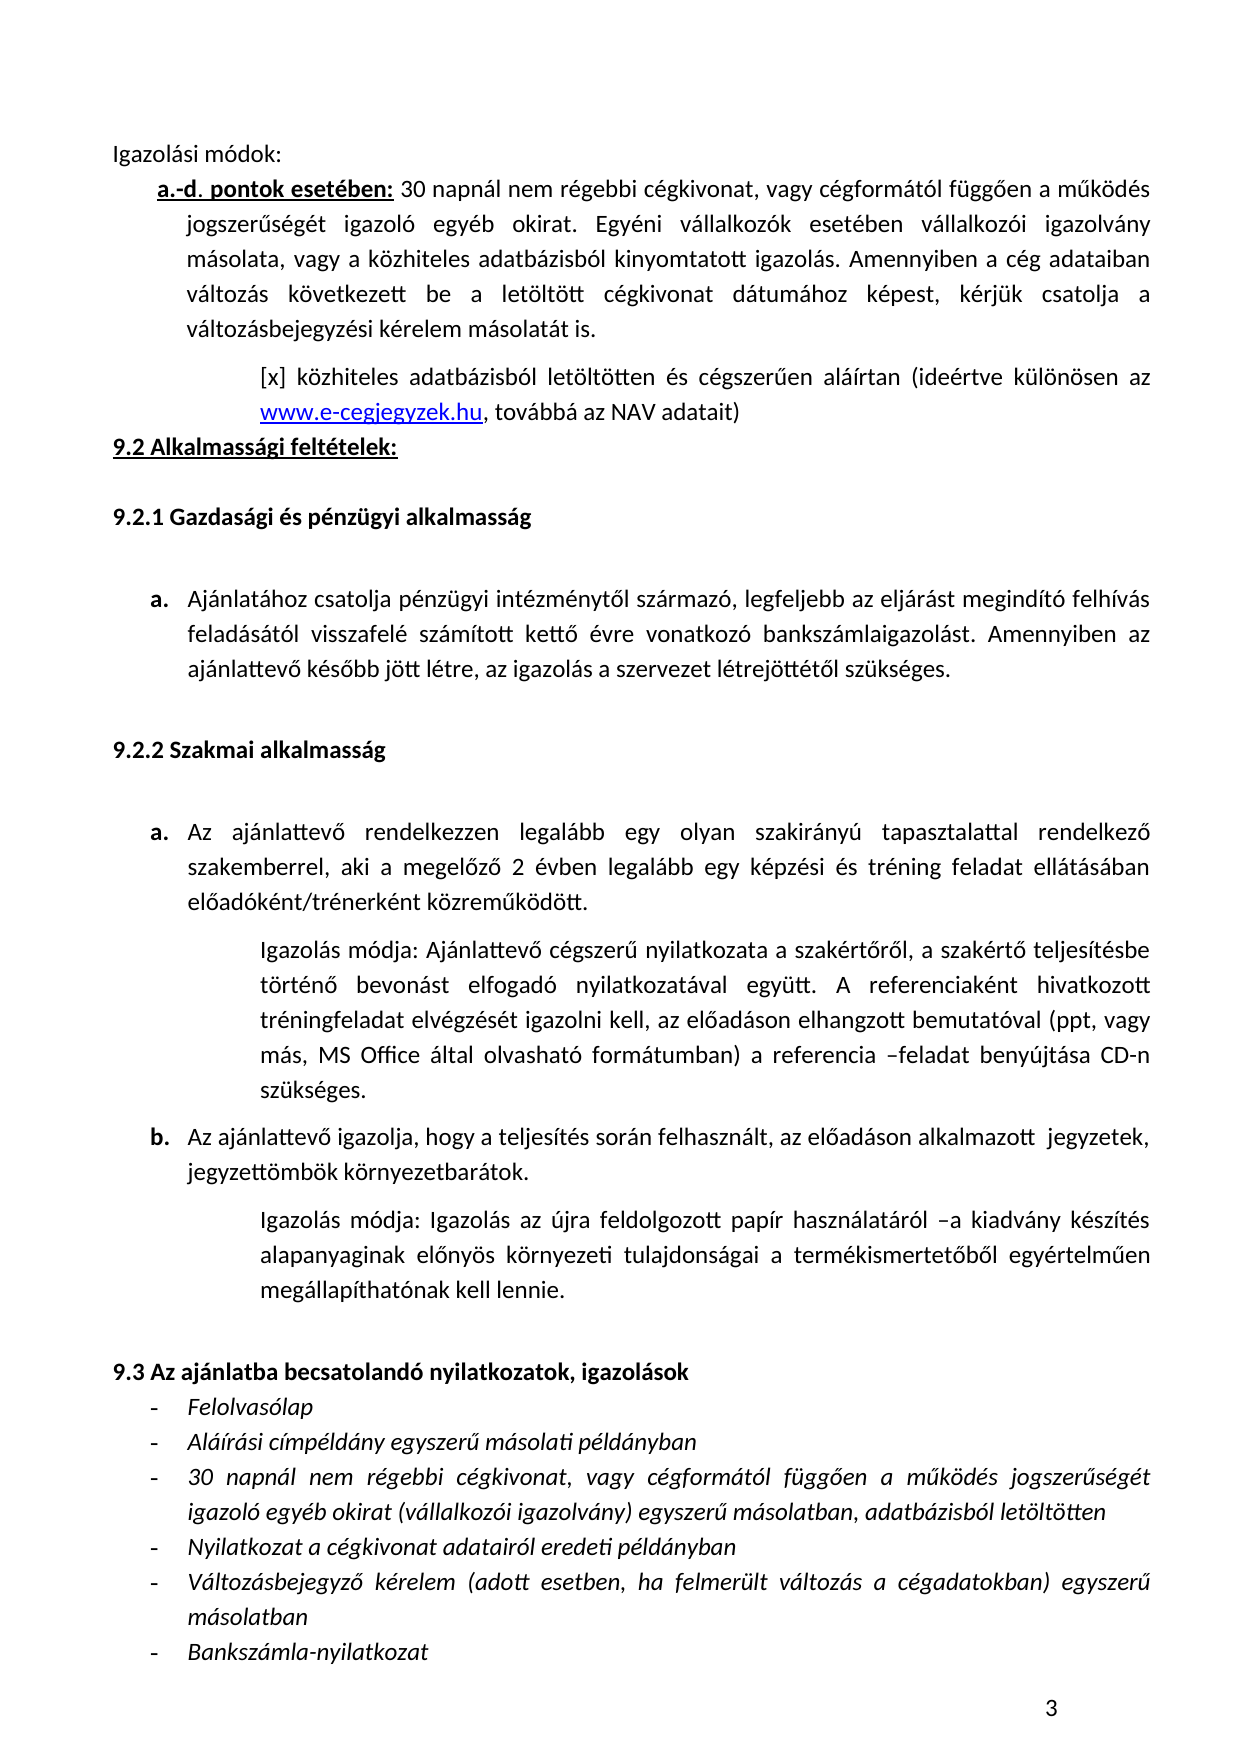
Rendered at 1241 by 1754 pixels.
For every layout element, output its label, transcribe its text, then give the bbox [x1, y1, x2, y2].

list 30 napnál nem régebbi cégkivonat, vagy cégformától függően a működés jogszerűségét igazoló egyéb okirat (vállalkozói igazolvány) egyszerű másolatban, adatbázisból letöltötten [150, 1461, 1152, 1527]
text 9.3 Az ajánlatba becsatolandó nyilatkozatok, igazolások [112, 1356, 1152, 1387]
text 9.2 Alkalmassági feltételek: [112, 431, 1152, 461]
text Igazolási módok: [112, 138, 1152, 169]
list Ajánlatához csatolja pénzügyi intézménytől származó, legfeljebb az eljárást megindító felhívás feladásától visszafelé számított kettő évre vonatkozó bankszámlaigazolást. Amennyiben az ajánlattevő később jött létre, az igazolás a szervezet létrejöttétől szükséges. [150, 583, 1152, 684]
text Igazolás módja: Igazolás az újra feldolgozott papír használatáról –a kiadvány készítés alapanyaginak előnyös környezeti tulajdonságai a termékismertetőből egyértelműen megállapíthatónak kell lennie. [260, 1204, 1152, 1304]
text 9.2.2 Szakmai alkalmasság [112, 734, 1152, 764]
text [x] közhiteles adatbázisból letöltötten és cégszerűen aláírtan (ideértve különösen az www.e-cegjegyzek.hu, továbbá az NAV adatait) [260, 361, 1152, 426]
list Változásbejegyző kérelem (adott esetben, ha felmerült változás a cégadatokban) egyszerű másolatban [150, 1566, 1152, 1632]
list Az ajánlattevő rendelkezzen legalább egy olyan szakirányú tapasztalattal rendelkező szakemberrel, aki a megelőző 2 évben legalább egy képzési és tréning feladat ellátásában előadóként/trénerként közreműködött. [150, 816, 1152, 917]
list Az ajánlattevő igazolja, hogy a teljesítés során felhasznált, az előadáson alkalmazott jegyzetek, jegyzettömbök környezetbarátok. [150, 1121, 1152, 1187]
list Bankszámla-nyilatkozat [150, 1636, 1152, 1667]
text a.-d. pontok esetében: 30 napnál nem régebbi cégkivonat, vagy cégformától függően a működés jogszerűségét igazoló egyéb okirat. Egyéni vállalkozók esetében vállalkozói igazolvány másolata, vagy a közhiteles adatbázisból kinyomtatott igazolás. Amennyiben a cég adataiban változás következett be a letöltött cégkivonat dátumához képest, kérjük csatolja a változásbejegyzési kérelem másolatát is. [157, 173, 1152, 344]
text Igazolás módja: Ajánlattevő cégszerű nyilatkozata a szakértőről, a szakértő teljesítésbe történő bevonást elfogadó nyilatkozatával együtt. A referenciaként hivatkozott tréningfeladat elvégzését igazolni kell, az előadáson elhangzott bemutatóval (ppt, vagy más, MS Office által olvasható formátumban) a referencia –feladat benyújtása CD-n szükséges. [260, 934, 1152, 1104]
list Felolvasólap [150, 1391, 1152, 1422]
list Aláírási címpéldány egyszerű másolati példányban [150, 1426, 1152, 1457]
list Nyilatkozat a cégkivonat adatairól eredeti példányban [150, 1531, 1152, 1562]
text 9.2.1 Gazdasági és pénzügyi alkalmasság [112, 501, 1152, 531]
